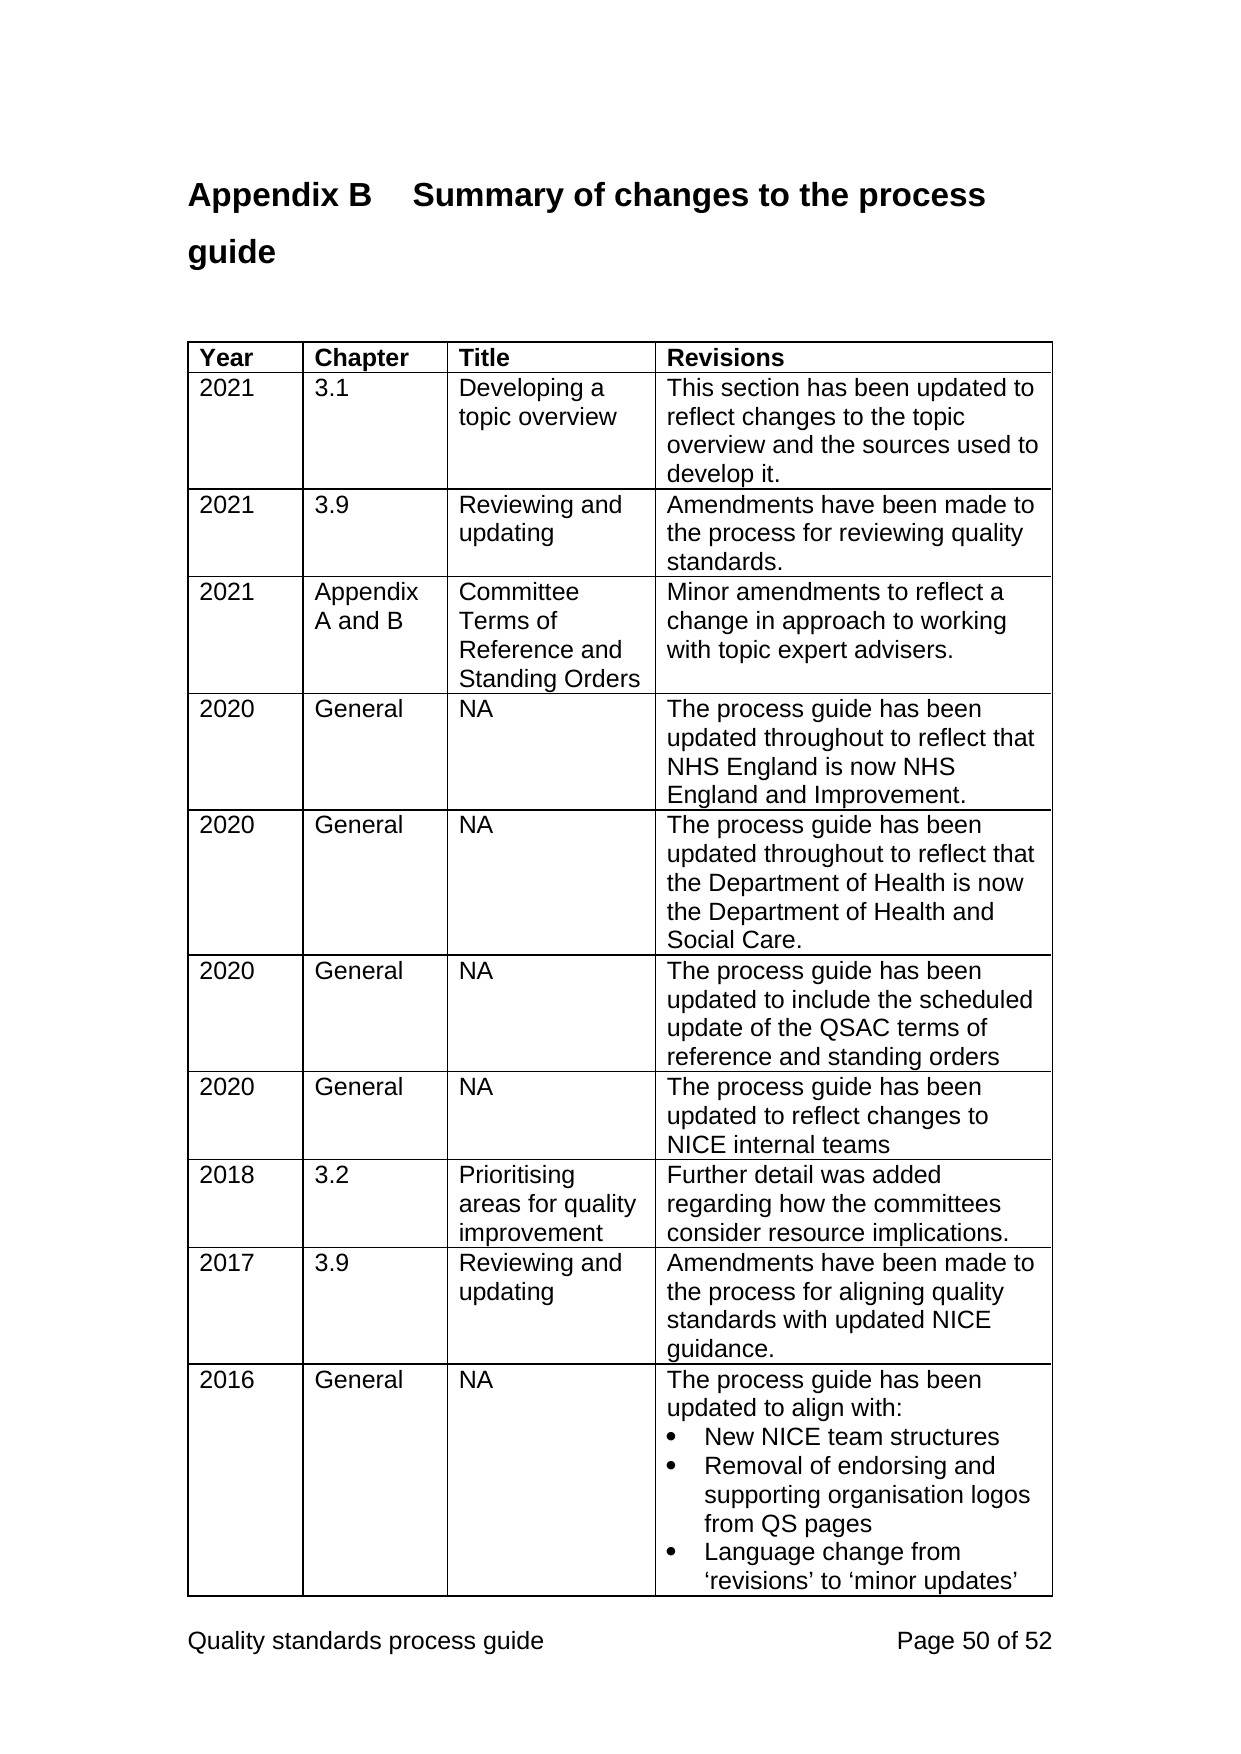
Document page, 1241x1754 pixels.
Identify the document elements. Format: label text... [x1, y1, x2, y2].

table_cell Further detail was added regarding how the committees consider resource implications. [656, 1159, 1052, 1246]
table_cell General [304, 1072, 447, 1159]
table_header Title [448, 343, 655, 371]
table_cell The process guide has been updated to reflect changes to NICE internal teams [656, 1071, 1052, 1159]
table_cell The process guide has been updated to include the scheduled update of the QSAC terms of reference and standing orders [656, 954, 1052, 1071]
table_cell NA [448, 1072, 655, 1159]
table_cell General [304, 811, 447, 954]
table_cell 2017 [189, 1248, 302, 1363]
table_cell Minor amendments to reflect a change in approach to working with topic expert advisers. [656, 576, 1052, 692]
table_header Revisions [656, 343, 1052, 371]
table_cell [656, 1363, 1052, 1595]
table_header Chapter [304, 343, 447, 371]
table_cell Appendix A and B [304, 577, 447, 692]
table_cell Reviewing and updating [448, 1248, 655, 1363]
subtitle Appendix B Summary of changes to the process guide [187, 175, 1053, 271]
table_header Year [189, 343, 302, 371]
table_cell The process guide has been updated throughout to reflect that the Department of Health is now the Department of Health and Social Care. [656, 809, 1052, 954]
table_cell 3.2 [304, 1160, 447, 1246]
table_cell 2021 [189, 490, 302, 576]
table_cell Amendments have been made to the process for aligning quality standards with updated NICE guidance. [656, 1246, 1052, 1363]
table_cell Amendments have been made to the process for reviewing quality standards. [656, 488, 1052, 576]
table_cell 2020 [189, 694, 302, 809]
table_cell This section has been updated to reflect changes to the topic overview and the sources used to develop it. [656, 371, 1052, 488]
table_cell 2020 [189, 1072, 302, 1159]
table_cell General [304, 1365, 447, 1595]
table_cell NA [448, 1365, 655, 1595]
table_cell 2020 [189, 811, 302, 954]
table_cell NA [448, 694, 655, 809]
table_cell General [304, 694, 447, 809]
table_cell Reviewing and updating [448, 490, 655, 576]
table_cell 2021 [189, 577, 302, 692]
table_cell 3.9 [304, 490, 447, 576]
table_cell 2021 [189, 373, 302, 488]
table_cell Committee Terms of Reference and Standing Orders [448, 577, 655, 692]
table_cell General [304, 956, 447, 1071]
table_cell 3.1 [304, 373, 447, 488]
table_cell NA [448, 956, 655, 1071]
table_cell 2020 [189, 956, 302, 1071]
table_cell 3.9 [304, 1248, 447, 1363]
table_cell Developing a topic overview [448, 373, 655, 488]
table_cell 2016 [189, 1365, 302, 1595]
table_cell The process guide has been updated throughout to reflect that NHS England is now NHS England and Improvement. [656, 693, 1052, 809]
table_cell 2018 [189, 1160, 302, 1246]
table_cell Prioritising areas for quality improvement [448, 1160, 655, 1246]
table_cell NA [448, 811, 655, 954]
